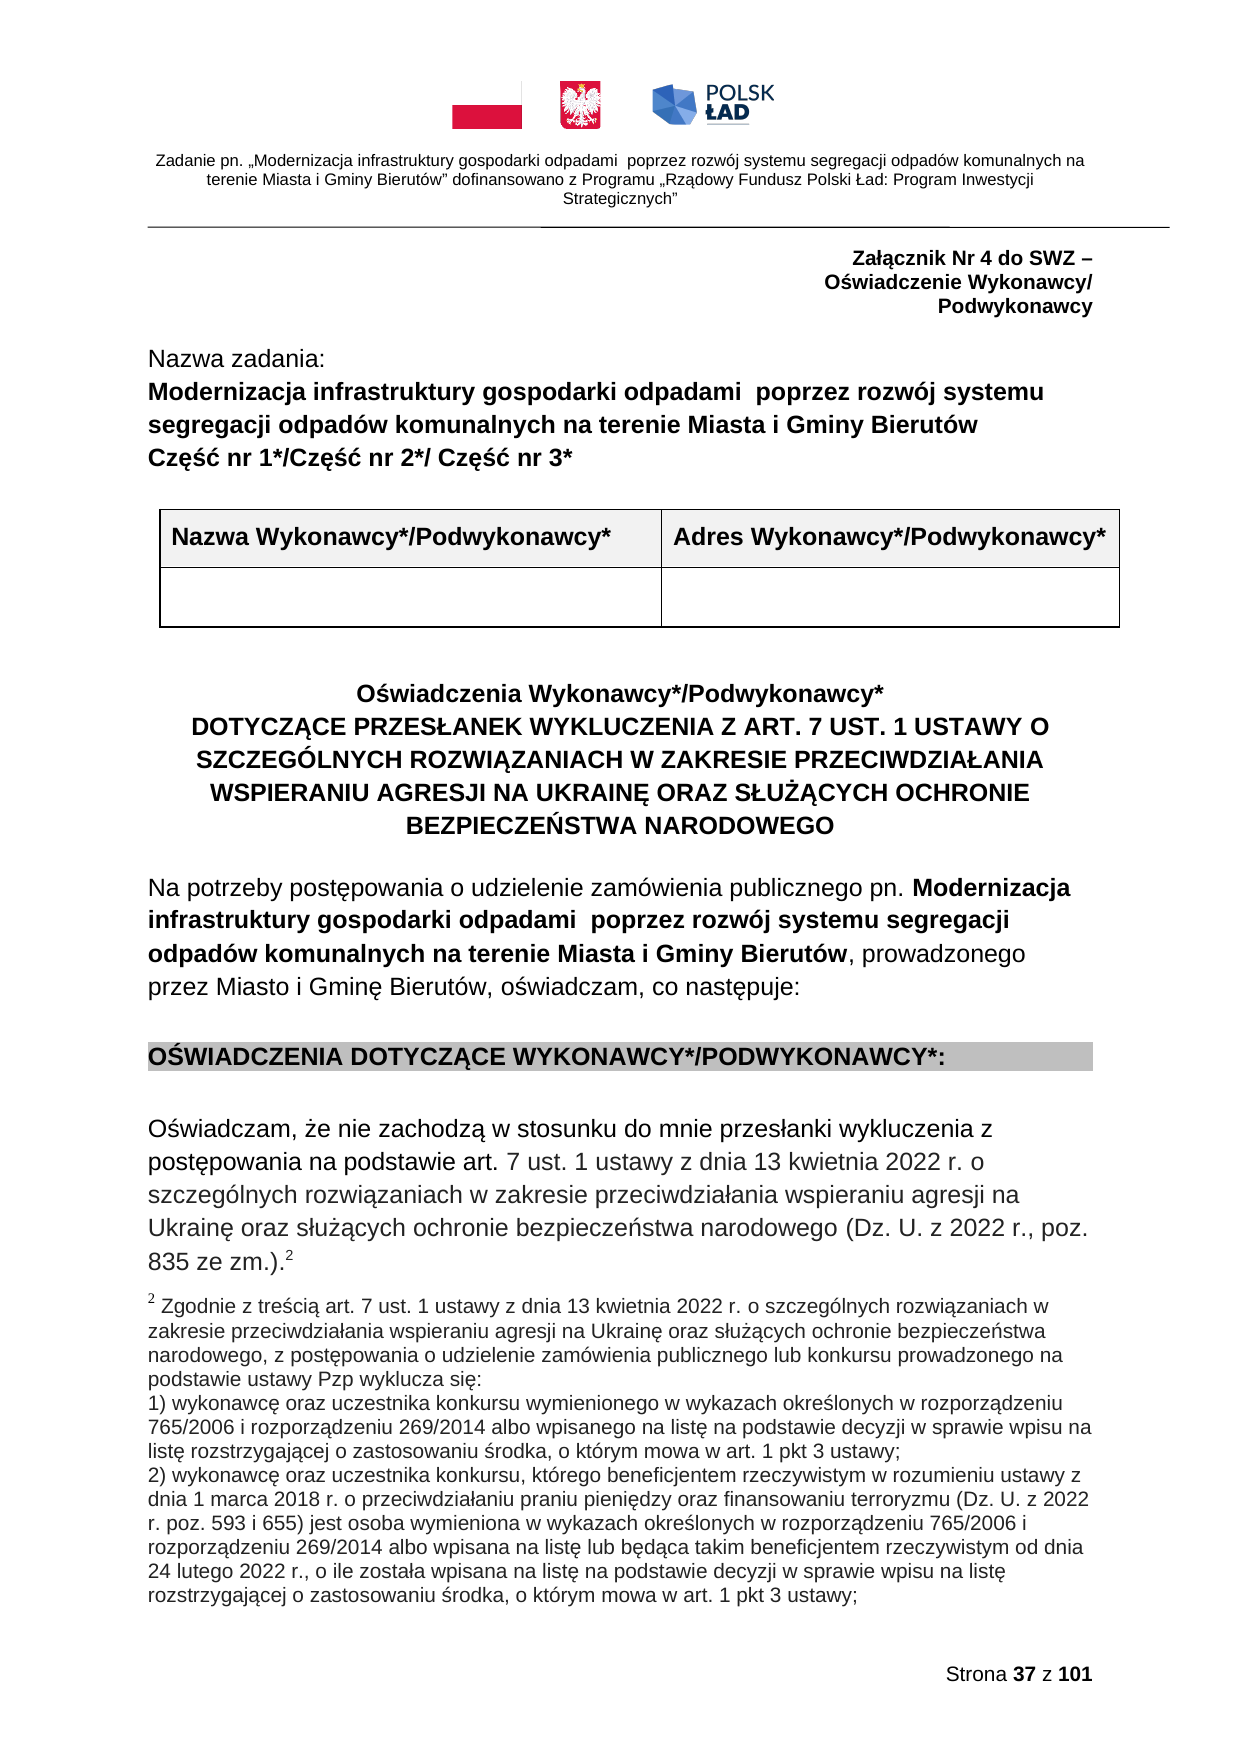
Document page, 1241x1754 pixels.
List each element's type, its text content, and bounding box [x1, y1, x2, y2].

subtitle Załącznik Nr 4 do SWZ – [148, 246, 1093, 270]
table_cell [161, 568, 661, 626]
text Modernizacja infrastruktury gospodarki odpadami poprzez rozwój systemu segregacji odpadów komunalnych na terenie Miasta i Gminy Bierutów [148, 377, 1093, 438]
picture [450, 81, 600, 129]
text Oświadczenia Wykonawcy*/Podwykonawcy* [148, 679, 1093, 707]
subtitle Podwykonawcy [148, 294, 1093, 318]
text Na potrzeby postępowania o udzielenie zamówienia publicznego pn. Modernizacja infrastruktury gospodarki odpadami poprzez rozwój systemu segregacji odpadów komunalnych na terenie Miasta i Gminy Bierutów, prowadzonego przez Miasto i Gminę Bierutów, oświadczam, co następuje: [148, 872, 1093, 1000]
picture [652, 84, 774, 125]
table_header Adres Wykonawcy*/Podwykonawcy* [662, 510, 1119, 566]
subtitle Oświadczenie Wykonawcy/ [148, 270, 1093, 294]
table_cell [662, 568, 1119, 626]
text DOTYCZĄCE PRZESŁANEK WYKLUCZENIA Z ART. 7 UST. 1 USTAWY o szczególnych rozwiązaniach w zakresie przeciwdziałania wspieraniu agresji na Ukrainę oraz służących ochronie bezpieczeństwa narodowego [148, 712, 1093, 839]
text Oświadczam, że nie zachodzą w stosunku do mnie przesłanki wykluczenia z postępowania na podstawie art. 7 ust. 1 ustawy z dnia 13 kwietnia 2022 r. o szczególnych rozwiązaniach w zakresie przeciwdziałania wspieraniu agresji na Ukrainę oraz służących ochronie bezpieczeństwa narodowego (Dz. U. z 2022 r., poz. 835 ze zm.). [148, 1114, 1093, 1275]
text Nazwa zadania: [148, 344, 1093, 372]
text Część nr 1*/Część nr 2*/ Część nr 3* [148, 443, 1093, 471]
table_header Nazwa Wykonawcy*/Podwykonawcy* [161, 510, 661, 566]
text OŚWIADCZENIA DOTYCZĄCE WYKONAWCY*/PODWYKONAWCY*: [148, 1042, 1093, 1071]
